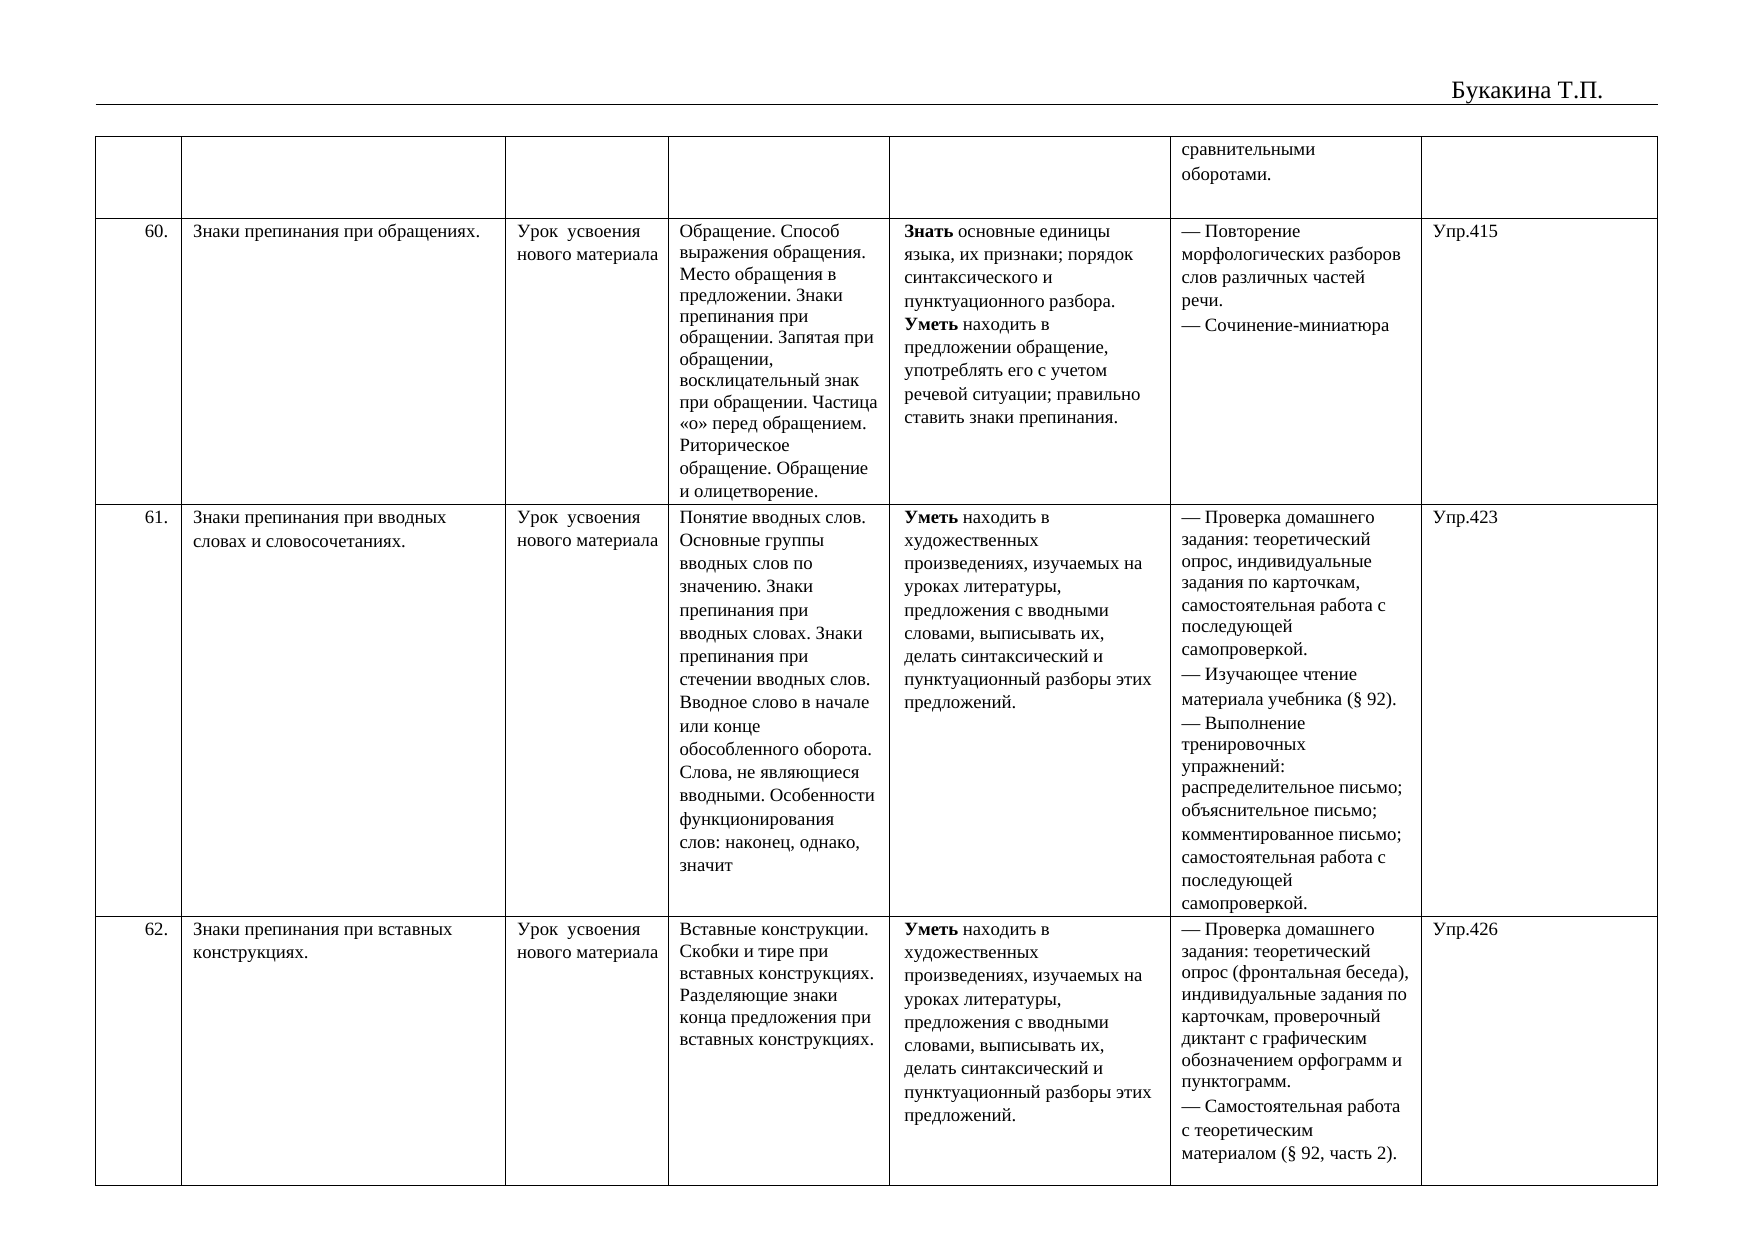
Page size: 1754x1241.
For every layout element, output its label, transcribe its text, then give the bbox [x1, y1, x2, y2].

table_header [669, 137, 889, 218]
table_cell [506, 917, 668, 1185]
table_header сравнительными оборотами. [1171, 137, 1421, 218]
table_cell 60. [96, 219, 181, 504]
table_cell Знаки препинания при вводных словах и словосочетаниях. [182, 505, 505, 916]
table_cell Упр.423 [1422, 505, 1657, 916]
table_header [182, 137, 505, 218]
table_cell Упр.426 [1422, 917, 1657, 1185]
table_cell Знаки препинания при обращениях. [182, 219, 505, 504]
table_cell Знать основные единицы языка, их признаки; порядок синтаксического и пунктуационного разбора. Уметь находить в предложении обращение, употреблять его с учетом речевой ситуации; правильно ставить знаки препинания. [890, 219, 1170, 504]
table_cell 61. [96, 505, 181, 916]
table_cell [182, 917, 505, 1185]
table_cell Понятие вводных слов. Основные группы вводных слов по значению. Знаки препинания при вводных словах. Знаки препинания при стечении вводных слов. Вводное слово в начале или конце обособленного оборота. Слова, не являющиеся вводными. Особенности функционирования слов: наконец, однако, значит [669, 505, 889, 916]
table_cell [1171, 917, 1421, 1185]
table_header [506, 137, 668, 218]
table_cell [890, 917, 1170, 1185]
table_cell Обращение. Способ выражения обращения. Место обращения в предложении. Знаки препинания при обращении. Запятая при обращении, восклицательный знак при обращении. Частица «о» перед обращением. Риторическое обращение. Обращение и олицетворение. [669, 219, 889, 504]
table_cell 62. [96, 917, 181, 1185]
table_header [96, 137, 181, 218]
table_header [890, 137, 1170, 218]
table_cell — Проверка домашнего задания: теоретический опрос, индивидуальные задания по карточкам, самостоятельная работа с последующей самопроверкой. — Изучающее чтение материала учебника (§ 92). — Выполнение тренировочных упражнений: распределительное письмо; объяснительное письмо; комментированное письмо; самостоятельная работа с последующей самопроверкой. [1171, 505, 1421, 916]
table_header [1422, 137, 1657, 218]
table_cell — Повторение морфологических разборов слов различных частей речи. — Сочинение-миниатюра [1171, 219, 1421, 504]
table_cell Упр.415 [1422, 219, 1657, 504]
table_cell Урок усвоения нового материала [506, 219, 668, 504]
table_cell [669, 917, 889, 1185]
table_cell Урок усвоения нового материала [506, 505, 668, 916]
